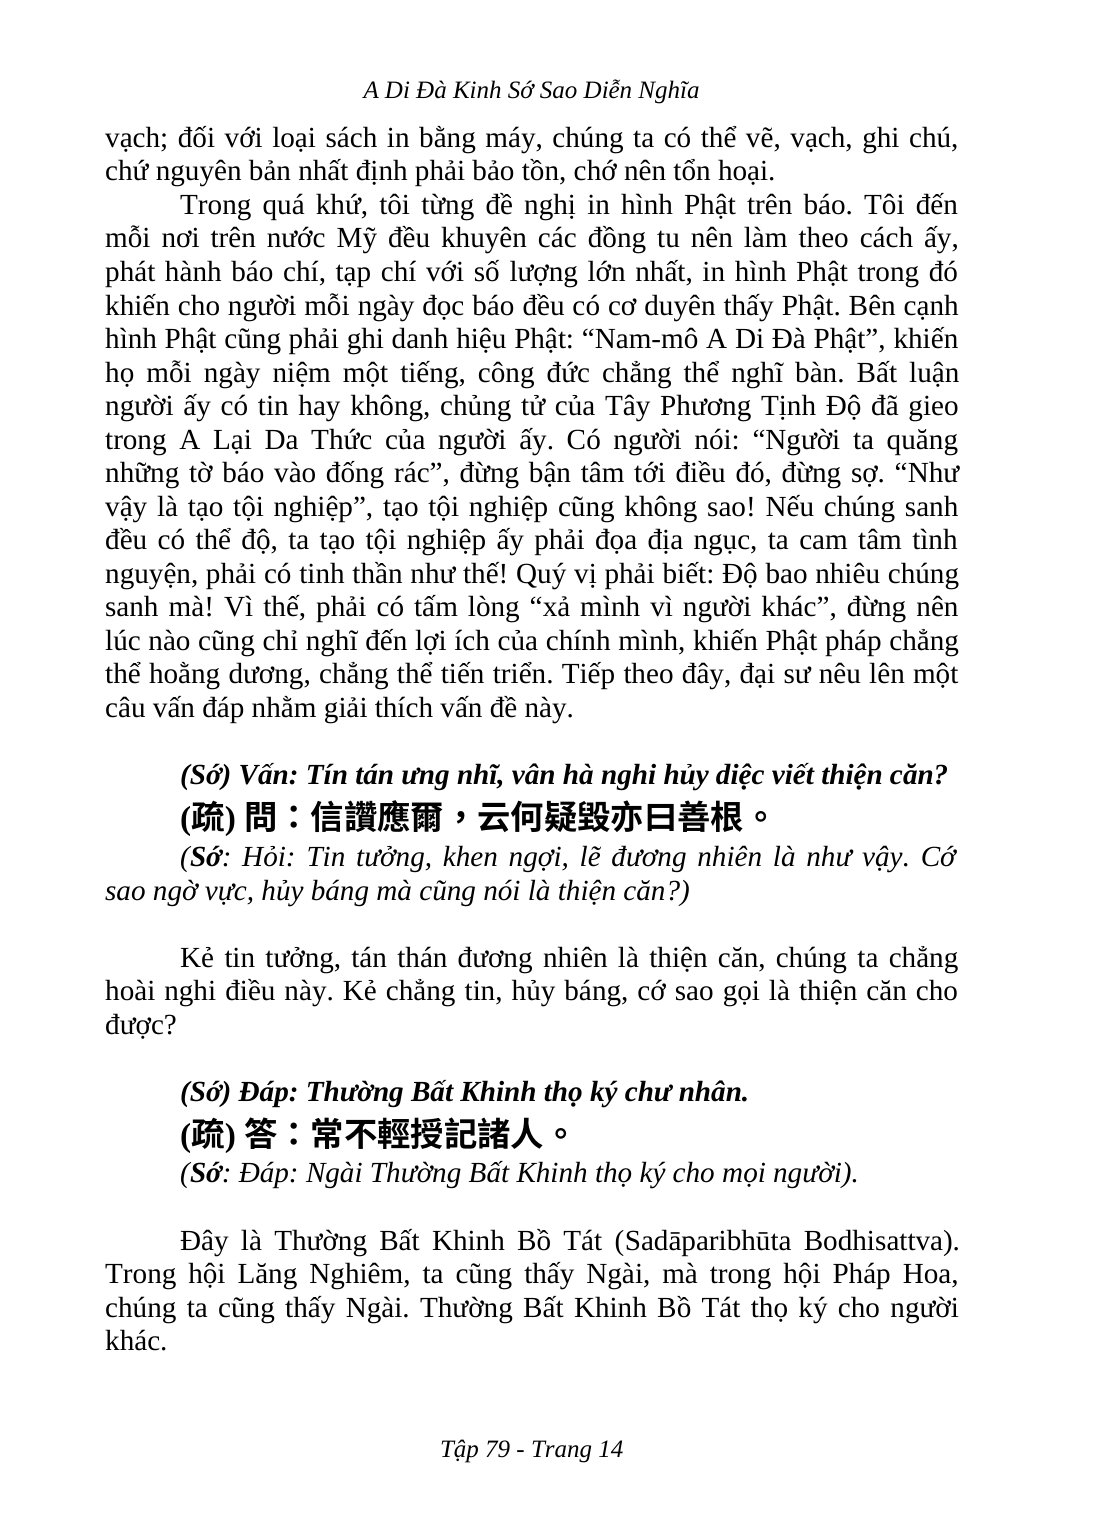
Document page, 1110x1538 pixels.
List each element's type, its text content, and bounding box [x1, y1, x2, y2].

text (Sớ) Đáp: Thường Bất Khinh thọ ký chư nhân. [105, 1074, 960, 1107]
text Đây là Thường Bất Khinh Bồ Tát (Sadāparibhūta Bodhisattva). Trong hội Lăng Nghiêm, ta cũng thấy Ngài, mà trong hội Pháp Hoa, chúng ta cũng thấy Ngài. Thường Bất Khinh Bồ Tát thọ ký cho người khác. [105, 1223, 960, 1357]
text (疏) 問：信讚應爾，云何疑毀亦曰善根。 [105, 791, 960, 839]
text (疏) 答：常不輕授記諸人。 [105, 1107, 960, 1156]
text (Sớ) Vấn: Tín tán ưng nhĩ, vân hà nghi hủy diệc viết thiện căn? [105, 757, 960, 791]
text Kẻ tin tưởng, tán thán đương nhiên là thiện căn, chúng ta chẳng hoài nghi điều này. Kẻ chẳng tin, hủy báng, cớ sao gọi là thiện căn cho được? [105, 940, 960, 1040]
text (Sớ: Hỏi: Tin tưởng, khen ngợi, lẽ đương nhiên là như vậy. Cớ sao ngờ vực, hủy báng mà cũng nói là thiện căn?) [105, 839, 960, 906]
text (Sớ: Đáp: Ngài Thường Bất Khinh thọ ký cho mọi người). [105, 1156, 960, 1189]
text Trong quá khứ, tôi từng đề nghị in hình Phật trên báo. Tôi đến mỗi nơi trên nước Mỹ đều khuyên các đồng tu nên làm theo cách ấy, phát hành báo chí, tạp chí với số lượng lớn nhất, in hình Phật trong đó khiến cho người mỗi ngày đọc báo đều có cơ duyên thấy Phật. Bên cạnh hình Phật cũng phải ghi danh hiệu Phật: “Nam-mô A Di Đà Phật”, khiến họ mỗi ngày niệm một tiếng, công đức chẳng thể nghĩ bàn. Bất luận người ấy có tin hay không, chủng tử của Tây Phương Tịnh Độ đã gieo trong A Lại Da Thức của người ấy. Có người nói: “Người ta quăng những tờ báo vào đống rác”, đừng bận tâm tới điều đó, đừng sợ. “Như vậy là tạo tội nghiệp”, tạo tội nghiệp cũng không sao! Nếu chúng sanh đều có thể độ, ta tạo tội nghiệp ấy phải đọa địa ngục, ta cam tâm tình nguyện, phải có tinh thần như thế! Quý vị phải biết: Độ bao nhiêu chúng sanh mà! Vì thế, phải có tấm lòng “xả mình vì người khác”, đừng nên lúc nào cũng chỉ nghĩ đến lợi ích của chính mình, khiến Phật pháp chẳng thể hoằng dương, chẳng thể tiến triển. Tiếp theo đây, đại sư nêu lên một câu vấn đáp nhằm giải thích vấn đề này. [105, 187, 960, 724]
